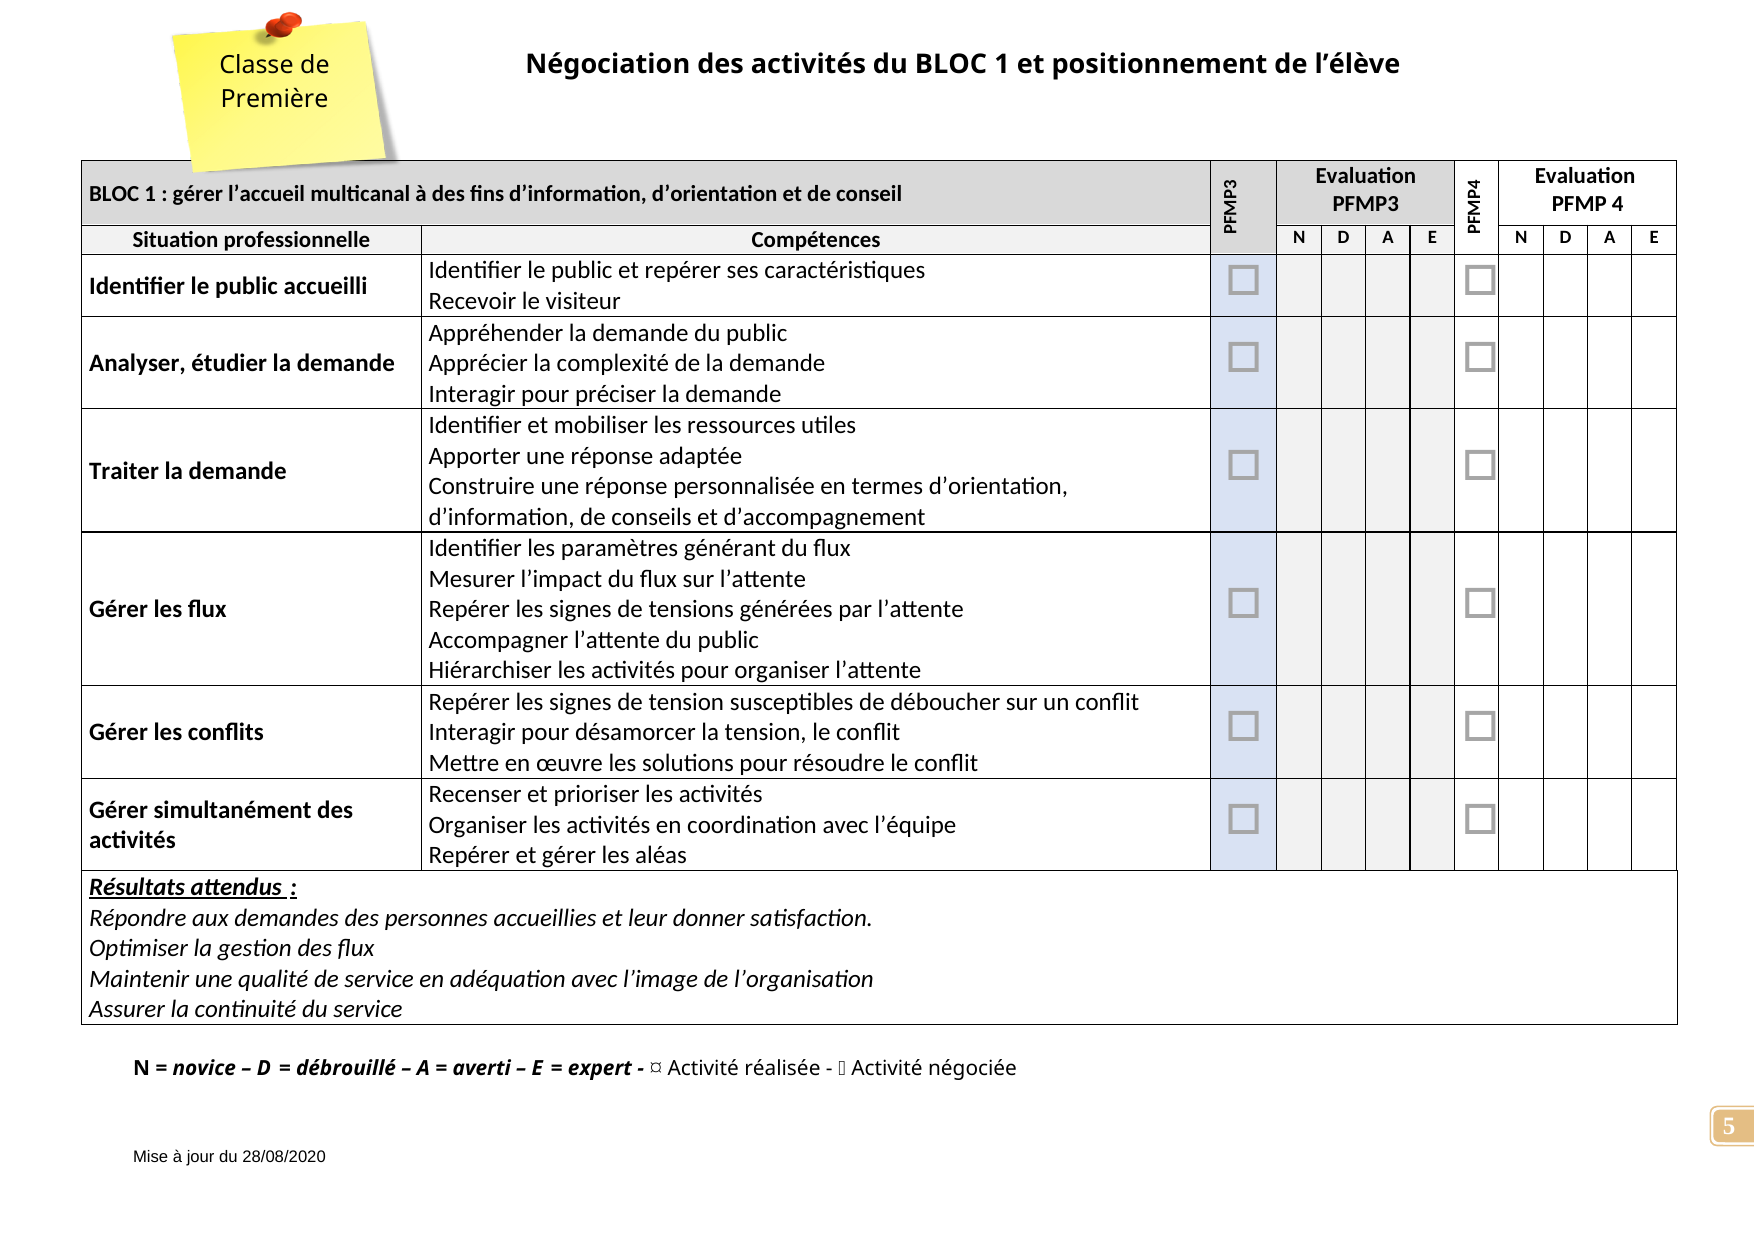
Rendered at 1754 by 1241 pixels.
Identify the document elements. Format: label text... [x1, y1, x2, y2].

table_cell [1455, 317, 1498, 408]
table_cell [1211, 686, 1276, 778]
table_cell A [1588, 226, 1631, 253]
table_cell Gérer simultanément des activités [82, 779, 421, 870]
table_cell [1211, 255, 1276, 316]
table_cell [1322, 255, 1365, 316]
table_cell [1211, 317, 1276, 408]
table_cell [1322, 409, 1365, 531]
table_cell N [1499, 226, 1543, 253]
table_cell Identifier les paramètres générant du flux Mesurer l’impact du flux sur l’attente Repérer les signes de tensions générées par l’attente Accompagner l’attente du public Hiérarchiser les activités pour organiser l’attente [422, 533, 1210, 685]
table_cell Gérer les flux [82, 533, 421, 685]
table_cell Traiter la demande [82, 409, 421, 531]
table_cell [1322, 686, 1365, 778]
table_cell [1632, 779, 1676, 870]
table_cell [1499, 255, 1543, 316]
table_cell Compétences [422, 226, 1210, 253]
table_cell Identifier le public accueilli [82, 255, 421, 316]
table_cell [1588, 686, 1631, 778]
table_cell [1366, 409, 1409, 531]
table_cell [1632, 255, 1676, 316]
table_cell [1277, 686, 1321, 778]
table_cell [1499, 317, 1543, 408]
table_cell [1411, 409, 1454, 531]
table_cell [1544, 317, 1587, 408]
table_cell [1544, 686, 1587, 778]
table_cell [1211, 409, 1276, 531]
table_cell [1588, 533, 1631, 685]
table_cell [1277, 409, 1321, 531]
table_cell [1366, 686, 1409, 778]
table_cell [1544, 409, 1587, 531]
table_cell Situation professionnelle [82, 226, 421, 253]
table_cell [1277, 533, 1321, 685]
table_cell Identifier le public et repérer ses caractéristiques Recevoir le visiteur [422, 255, 1210, 316]
table_cell [1588, 779, 1631, 870]
table_cell [1411, 317, 1454, 408]
table_cell Repérer les signes de tension susceptibles de déboucher sur un conflit Interagir pour désamorcer la tension, le conflit Mettre en œuvre les solutions pour résoudre le conflit [422, 686, 1210, 778]
table_cell D [1322, 226, 1365, 253]
table_cell [1277, 317, 1321, 408]
table_cell [1211, 533, 1276, 685]
table_cell [1411, 255, 1454, 316]
table_cell [1366, 533, 1409, 685]
text N = novice – D = débrouillé – A = averti – E = expert - Activité réalisée - Activité négociée [133, 1053, 1713, 1082]
table_cell A [1366, 226, 1409, 253]
table_cell [1322, 317, 1365, 408]
table_header PFMP3 [1211, 161, 1276, 253]
table_cell [1366, 779, 1409, 870]
table_cell [1277, 255, 1321, 316]
table_header BLOC 1 : gérer l’accueil multicanal à des fins d’information, d’orientation et de conseil [82, 161, 1210, 224]
table_cell [1455, 255, 1498, 316]
table_cell [1411, 533, 1454, 685]
table_cell E [1411, 226, 1454, 253]
table_cell [1322, 533, 1365, 685]
table_cell [1544, 779, 1587, 870]
table_cell [1632, 533, 1676, 685]
table_cell [1588, 409, 1631, 531]
table_cell [1366, 255, 1409, 316]
table_cell [1277, 779, 1321, 870]
table_header Evaluation PFMP3 [1277, 161, 1454, 224]
table_cell Appréhender la demande du public Apprécier la complexité de la demande Interagir pour préciser la demande [422, 317, 1210, 408]
table_cell N [1277, 226, 1321, 253]
table_cell [1211, 779, 1276, 870]
table_cell [1544, 255, 1587, 316]
table_cell Résultats attendus : Répondre aux demandes des personnes accueillies et leur donner satisfaction. Optimiser la gestion des flux Maintenir une qualité de service en adéquation avec l’image de l’organisation Assurer la continuité du service [82, 871, 1677, 1024]
table_cell [1411, 686, 1454, 778]
text Négociation des activités du BLOC 1 et positionnement de l’élève [406, 44, 1713, 81]
table_cell [1588, 317, 1631, 408]
table_header PFMP4 [1455, 161, 1498, 253]
table_cell [1455, 779, 1498, 870]
table_cell [1499, 533, 1543, 685]
table_cell [1322, 779, 1365, 870]
table_cell [1544, 533, 1587, 685]
table_cell [1499, 686, 1543, 778]
table_cell [1632, 317, 1676, 408]
table_cell [1455, 686, 1498, 778]
table_cell D [1544, 226, 1587, 253]
table_cell [1588, 255, 1631, 316]
table_cell E [1632, 226, 1676, 253]
table_cell [1632, 409, 1676, 531]
table_cell Analyser, étudier la demande [82, 317, 421, 408]
table_cell [1632, 686, 1676, 778]
table_cell [1411, 779, 1454, 870]
picture [164, 11, 406, 184]
table_cell [1455, 533, 1498, 685]
table_cell [1499, 409, 1543, 531]
table_cell Identifier et mobiliser les ressources utiles Apporter une réponse adaptée Construire une réponse personnalisée en termes d’orientation, d’information, de conseils et d’accompagnement [422, 409, 1210, 531]
table_cell Gérer les conflits [82, 686, 421, 778]
table_cell [1455, 409, 1498, 531]
table_cell [1499, 779, 1543, 870]
table_cell Recenser et prioriser les activités Organiser les activités en coordination avec l’équipe Repérer et gérer les aléas [422, 779, 1210, 870]
table_header Evaluation PFMP 4 [1499, 161, 1676, 224]
table_cell [1366, 317, 1409, 408]
